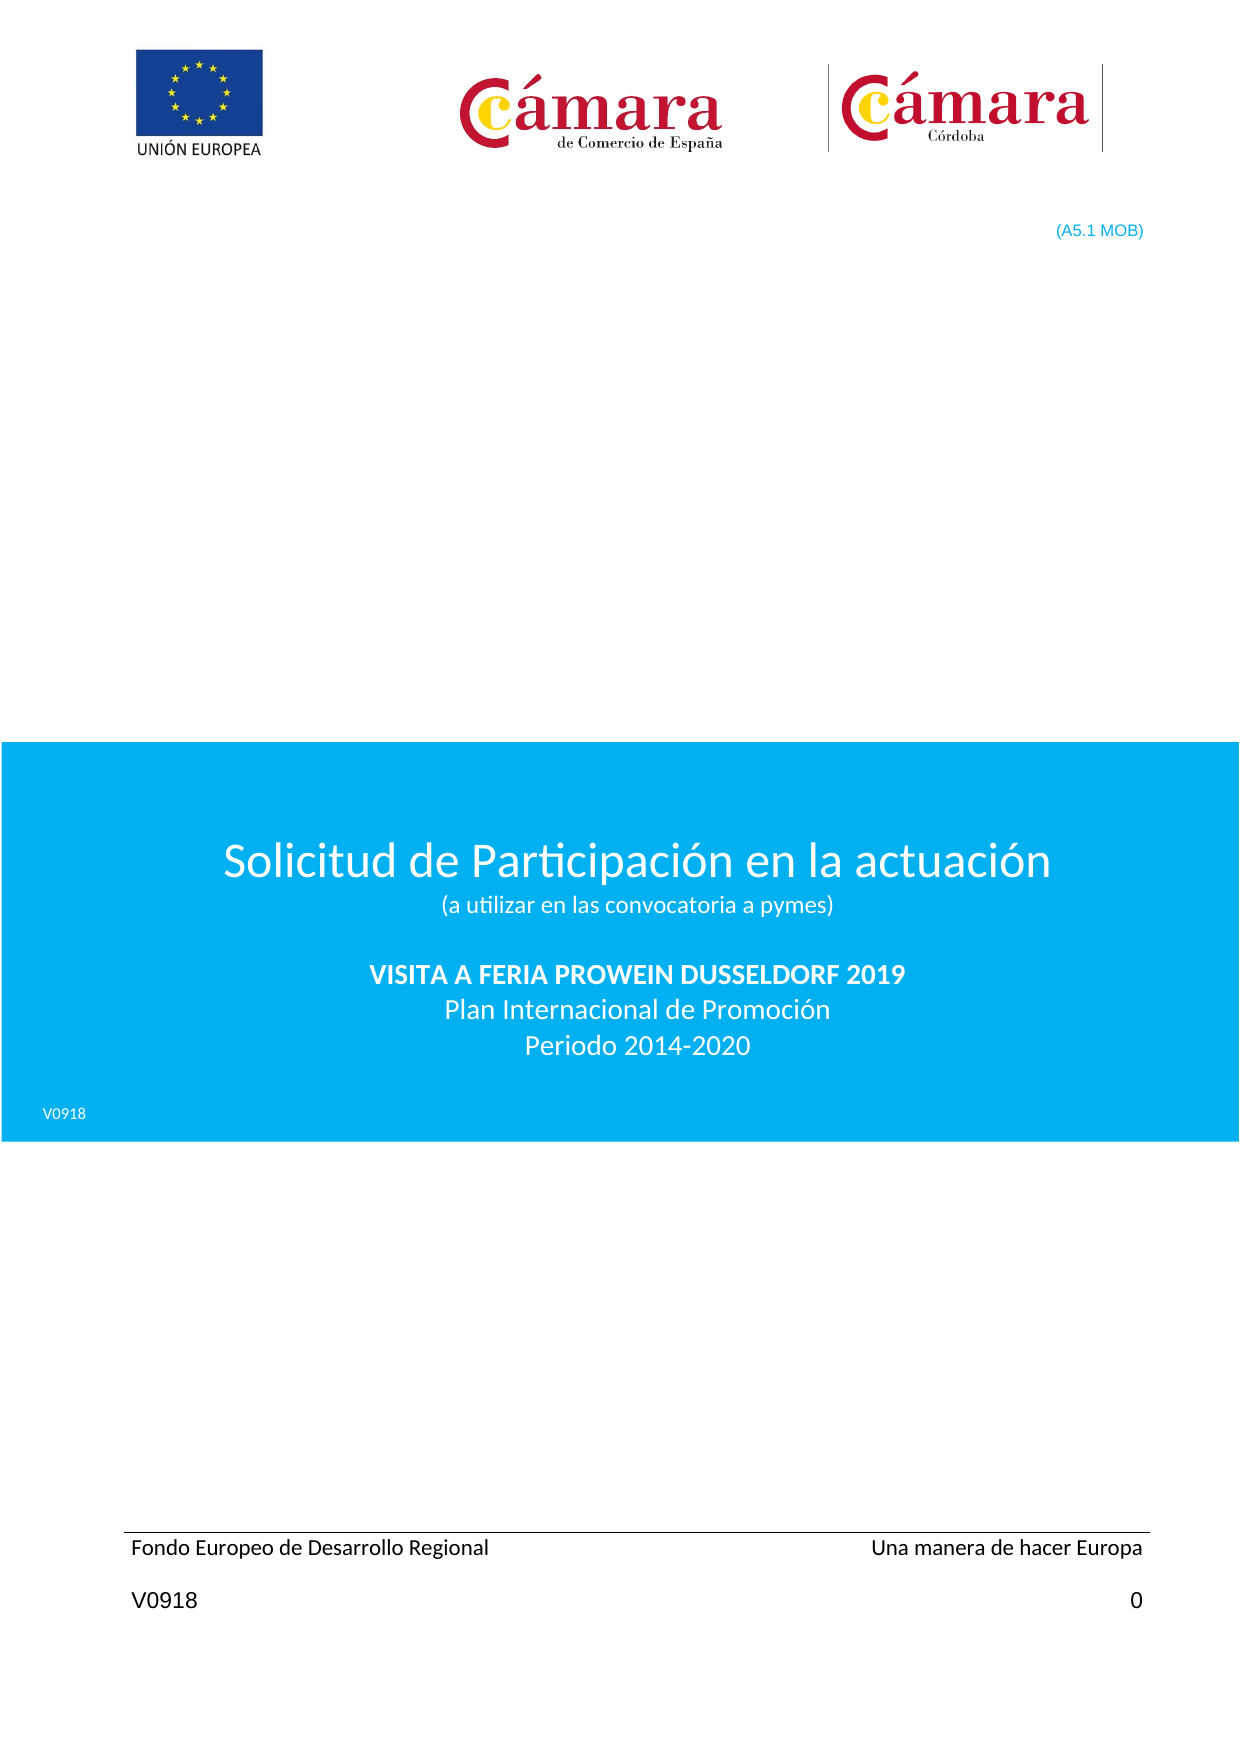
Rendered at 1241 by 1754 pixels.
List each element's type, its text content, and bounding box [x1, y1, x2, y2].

text (A5.1 MOB) [131, 221, 1144, 240]
picture [131, 44, 267, 161]
text V0918 [43, 1103, 1144, 1124]
text Plan Internacional de Promoción [131, 991, 1144, 1027]
picture [828, 64, 1103, 152]
picture [460, 74, 722, 152]
text Periodo 2014-2020 [131, 1027, 1144, 1063]
text Solicitud de Participación en la actuación [131, 829, 1144, 890]
text (a utilizar en las convocatoria a pymes) [131, 890, 1144, 920]
text VISITA A FERIA PROWEIN DUSSELDORF 2019 [131, 956, 1144, 991]
